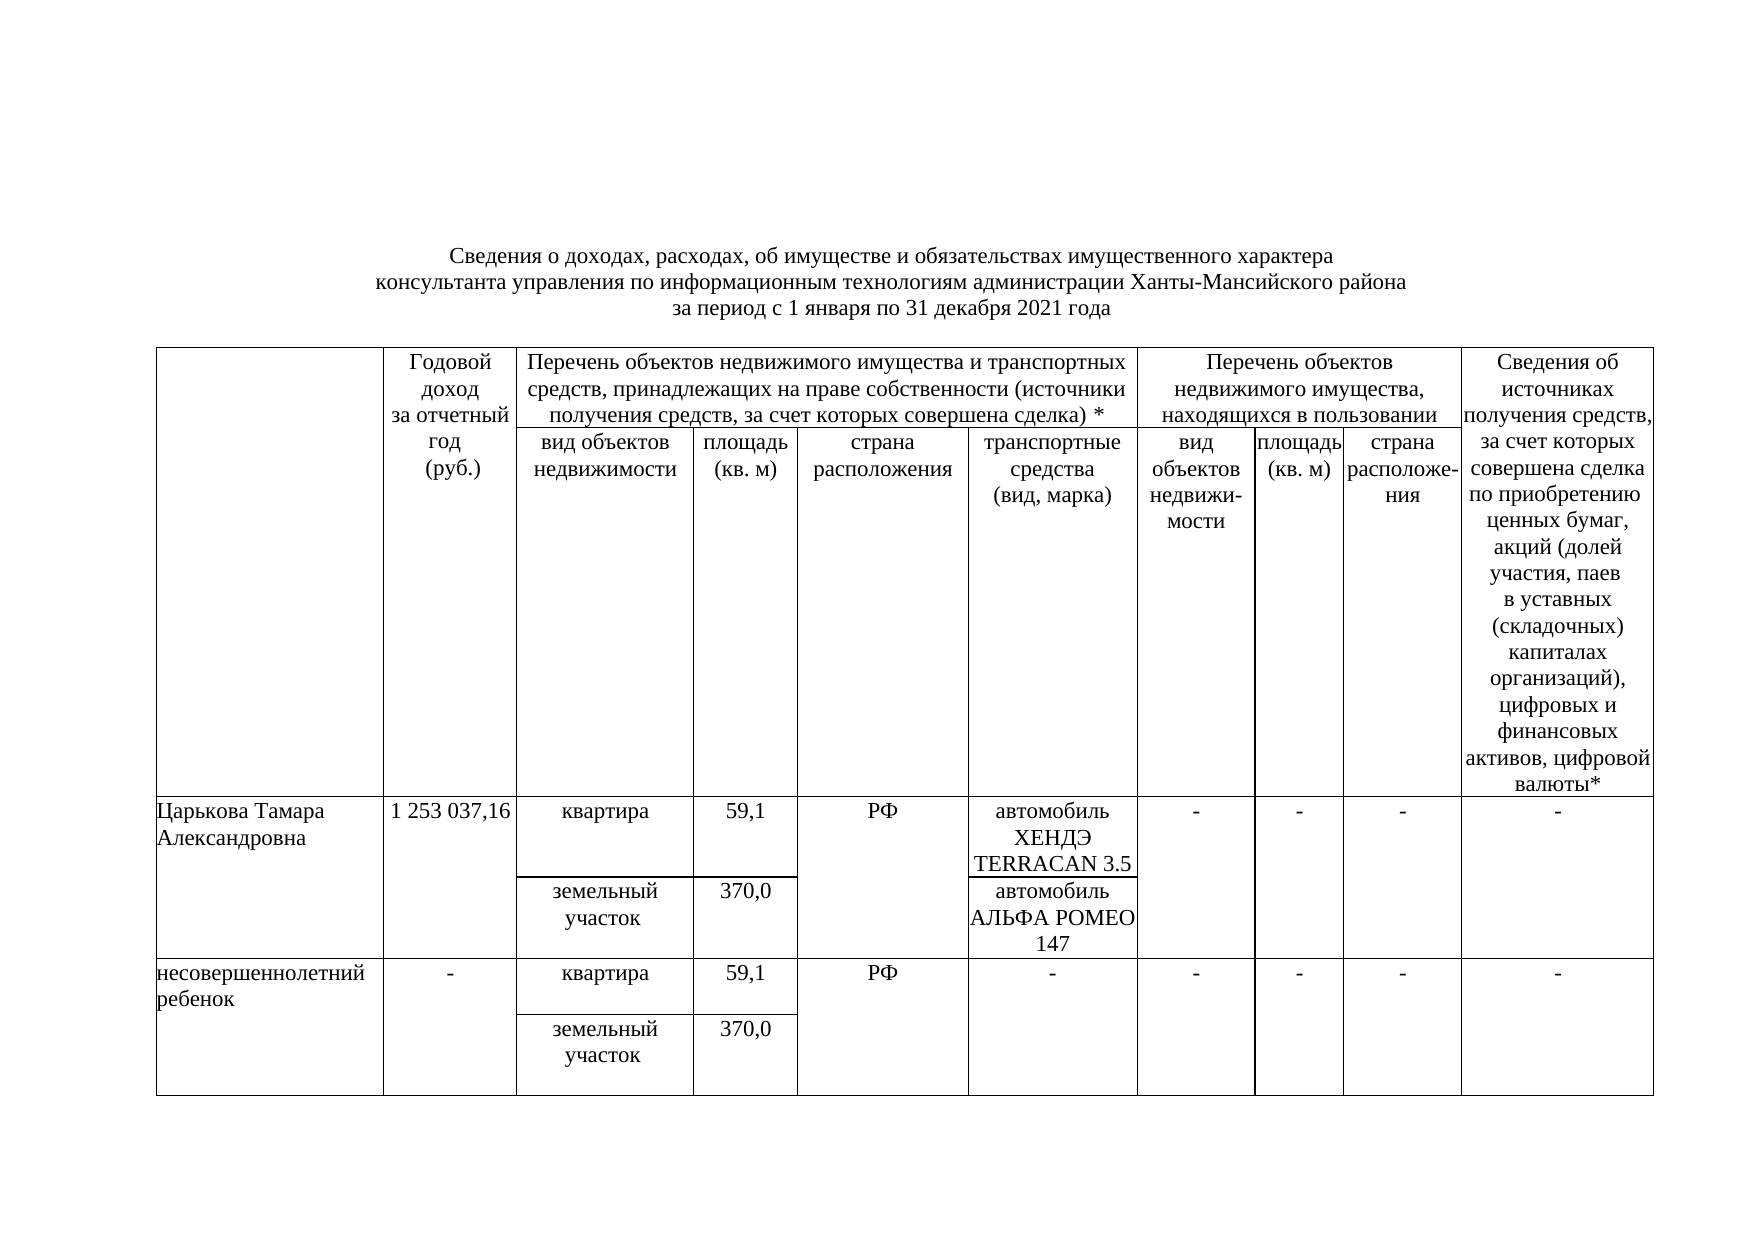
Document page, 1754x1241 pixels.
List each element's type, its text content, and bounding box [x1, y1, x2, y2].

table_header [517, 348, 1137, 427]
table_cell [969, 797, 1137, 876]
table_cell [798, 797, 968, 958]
text консультанта управления по информационным технологиям администрации Ханты-Мансийского района [162, 268, 1621, 294]
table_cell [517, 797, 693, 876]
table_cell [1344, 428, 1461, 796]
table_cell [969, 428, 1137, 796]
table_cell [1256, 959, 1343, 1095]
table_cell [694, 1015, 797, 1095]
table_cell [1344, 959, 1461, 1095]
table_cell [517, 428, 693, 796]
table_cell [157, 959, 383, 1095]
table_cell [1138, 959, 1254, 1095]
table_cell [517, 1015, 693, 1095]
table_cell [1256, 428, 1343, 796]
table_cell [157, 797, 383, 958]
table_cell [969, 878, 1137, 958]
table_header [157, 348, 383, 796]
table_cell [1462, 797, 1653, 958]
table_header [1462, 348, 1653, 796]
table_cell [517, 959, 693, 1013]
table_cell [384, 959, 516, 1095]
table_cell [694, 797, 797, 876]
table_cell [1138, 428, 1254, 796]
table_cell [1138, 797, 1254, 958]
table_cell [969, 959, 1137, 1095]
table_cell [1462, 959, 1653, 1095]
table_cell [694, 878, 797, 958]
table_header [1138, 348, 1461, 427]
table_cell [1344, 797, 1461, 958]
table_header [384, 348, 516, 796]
text за период с 1 января по 31 декабря 2021 года [162, 294, 1621, 321]
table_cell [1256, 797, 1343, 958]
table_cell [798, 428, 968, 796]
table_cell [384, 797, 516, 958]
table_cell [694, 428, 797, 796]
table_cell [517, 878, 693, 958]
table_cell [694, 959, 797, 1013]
text Сведения о доходах, расходах, об имуществе и обязательствах имущественного характера [162, 242, 1621, 268]
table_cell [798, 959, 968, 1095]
